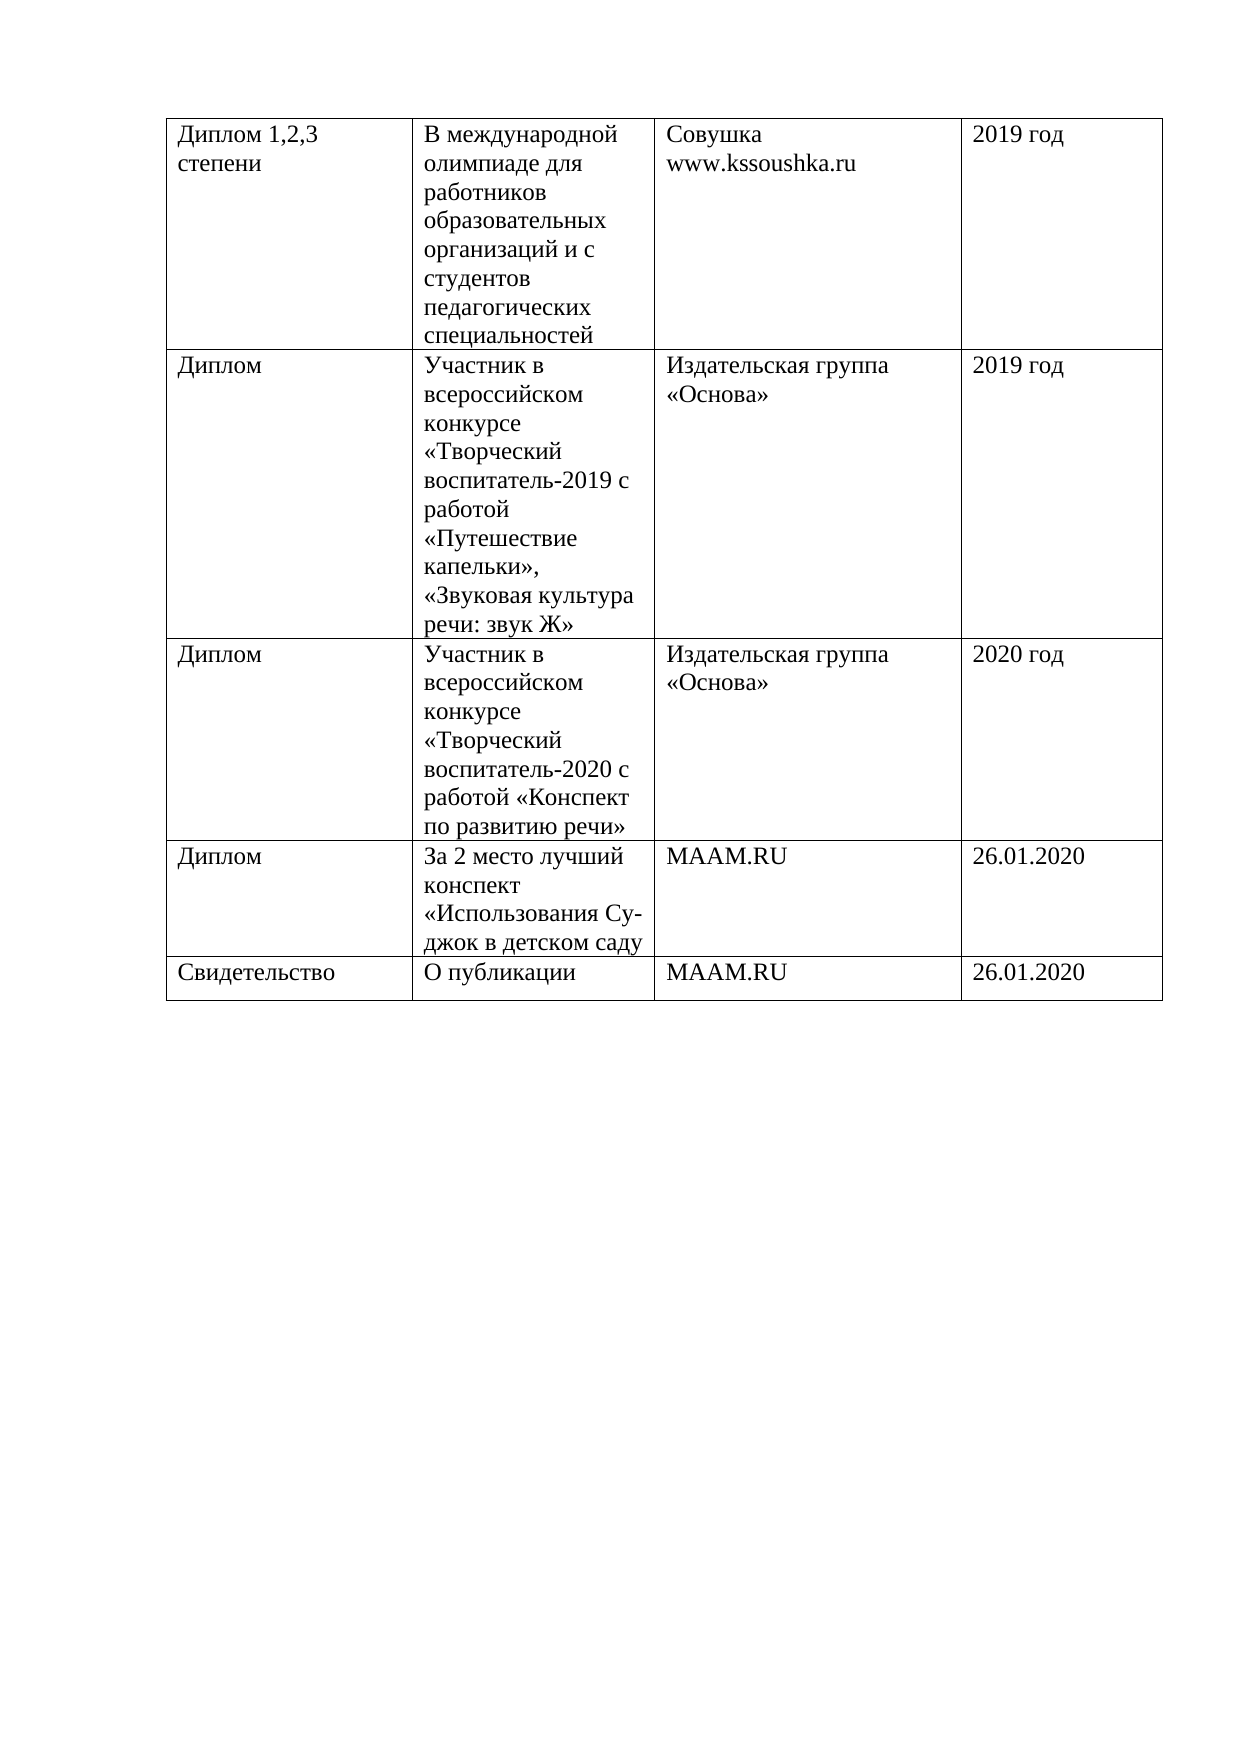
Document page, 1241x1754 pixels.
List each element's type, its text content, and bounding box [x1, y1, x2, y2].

table_cell 2019 год [962, 350, 1162, 638]
table_cell 26.01.2020 [962, 957, 1162, 1000]
table_cell За 2 место лучший конспект «Использования Су-джок в детском саду [413, 841, 654, 956]
table_cell Диплом 1,2,3 степени [167, 119, 412, 349]
table_cell Издательская группа «Основа» [655, 639, 961, 840]
table_cell MAAM.RU [655, 841, 961, 956]
table_cell 26.01.2020 [962, 841, 1162, 956]
table_cell В международной олимпиаде для работников образовательных организаций и с студентов педагогических специальностей [413, 119, 654, 349]
table_cell Издательская группа «Основа» [655, 350, 961, 638]
table_cell 2020 год [962, 639, 1162, 840]
table_cell Диплом [167, 639, 412, 840]
table_cell Диплом [167, 841, 412, 956]
table_cell Свидетельство [167, 957, 412, 1000]
table_cell О публикации [413, 957, 654, 1000]
table_cell Участник в всероссийском конкурсе «Творческий воспитатель-2020 с работой «Конспект по развитию речи» [413, 639, 654, 840]
table_cell 2019 год [962, 119, 1162, 349]
table_cell Участник в всероссийском конкурсе «Творческий воспитатель-2019 с работой «Путешествие капельки», «Звуковая культура речи: звук Ж» [413, 350, 654, 638]
table_cell Диплом [167, 350, 412, 638]
table_cell MAAM.RU [655, 957, 961, 1000]
table_cell Совушка www.kssoushka.ru [655, 119, 961, 349]
